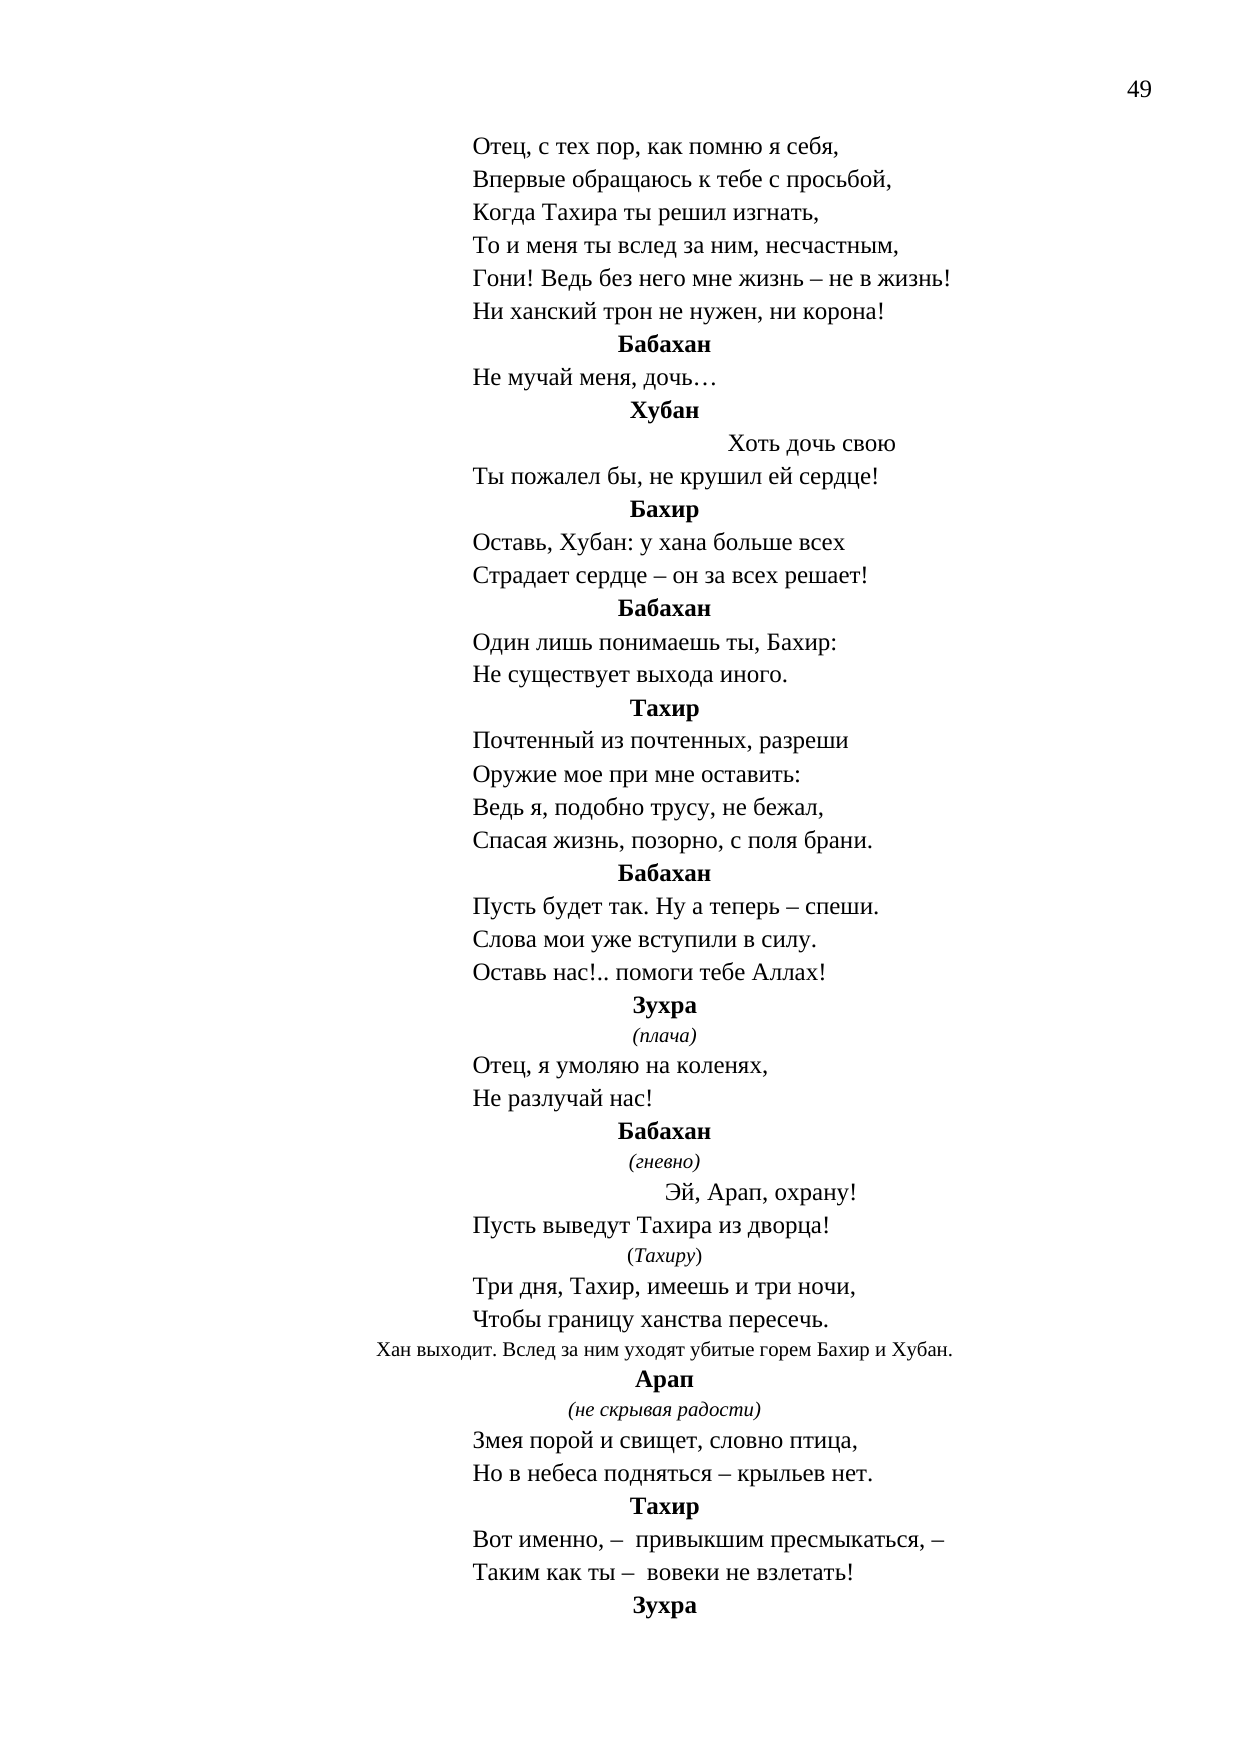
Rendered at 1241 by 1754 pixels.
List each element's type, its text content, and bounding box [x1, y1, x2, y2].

text Бахир [177, 494, 1152, 523]
text Хоть дочь свою [177, 428, 1152, 457]
text Спасая жизнь, позорно, с поля брани. [398, 825, 1152, 853]
text (гневно) [177, 1149, 1152, 1173]
text Не разлучай нас! [177, 1083, 1152, 1112]
text Зухра [177, 1590, 1152, 1619]
text Хубан [177, 395, 1152, 424]
text Бабахан [177, 858, 1152, 886]
text Когда Тахира ты решил изгнать, [398, 197, 1152, 226]
text Не существует выхода иного. [398, 659, 1152, 688]
text Чтобы границу ханства пересечь. [398, 1304, 1152, 1332]
text Хан выходит. Вслед за ним уходят убитые горем Бахир и Хубан. [177, 1337, 1152, 1361]
text Бабахан [177, 593, 1152, 622]
text Арап [177, 1364, 1152, 1393]
text Тахир [177, 693, 1152, 721]
text Зухра [177, 990, 1152, 1018]
text Тахир [177, 1491, 1152, 1520]
text Оставь нас!.. помоги тебе Аллах! [398, 957, 1152, 986]
text Отец, с тех пор, как помню я себя, [398, 131, 1152, 160]
text Пусть выведут Тахира из дворца! [398, 1210, 1152, 1239]
text Бабахан [177, 1116, 1152, 1145]
text Впервые обращаюсь к тебе с просьбой, [398, 164, 1152, 193]
text Страдает сердце – он за всех решает! [398, 561, 1152, 589]
text Пусть будет так. Ну а теперь – спеши. [398, 891, 1152, 919]
text Гони! Ведь без него мне жизнь – не в жизнь! [398, 263, 1152, 292]
text Оружие мое при мне оставить: [398, 759, 1152, 787]
text Оставь, Хубан: у хана больше всех [398, 527, 1152, 556]
text Бабахан [177, 329, 1152, 358]
text Почтенный из почтенных, разреши [398, 726, 1152, 754]
text (не скрывая радости) [177, 1397, 1152, 1421]
text Ты пожалел бы, не крушил ей сердце! [398, 461, 1152, 490]
text Змея порой и свищет, словно птица, [398, 1425, 1152, 1454]
text (Тахиру) [177, 1243, 1152, 1267]
text Но в небеса подняться – крыльев нет. [398, 1458, 1152, 1487]
text Эй, Арап, охрану! [664, 1177, 1152, 1206]
text Не мучай меня, дочь… [398, 362, 1152, 391]
text Таким как ты – вовеки не взлетать! [398, 1557, 1152, 1586]
text Ведь я, подобно трусу, не бежал, [398, 792, 1152, 820]
text Слова мои уже вступили в силу. [398, 924, 1152, 952]
text Три дня, Тахир, имеешь и три ночи, [398, 1271, 1152, 1299]
text Вот именно, – привыкшим пресмыкаться, – [398, 1524, 1152, 1553]
text То и меня ты вслед за ним, несчастным, [398, 230, 1152, 259]
text (плача) [177, 1023, 1152, 1047]
text Один лишь понимаешь ты, Бахир: [398, 627, 1152, 655]
text Ни ханский трон не нужен, ни корона! [398, 296, 1152, 325]
text Отец, я умоляю на коленях, [398, 1050, 1152, 1079]
